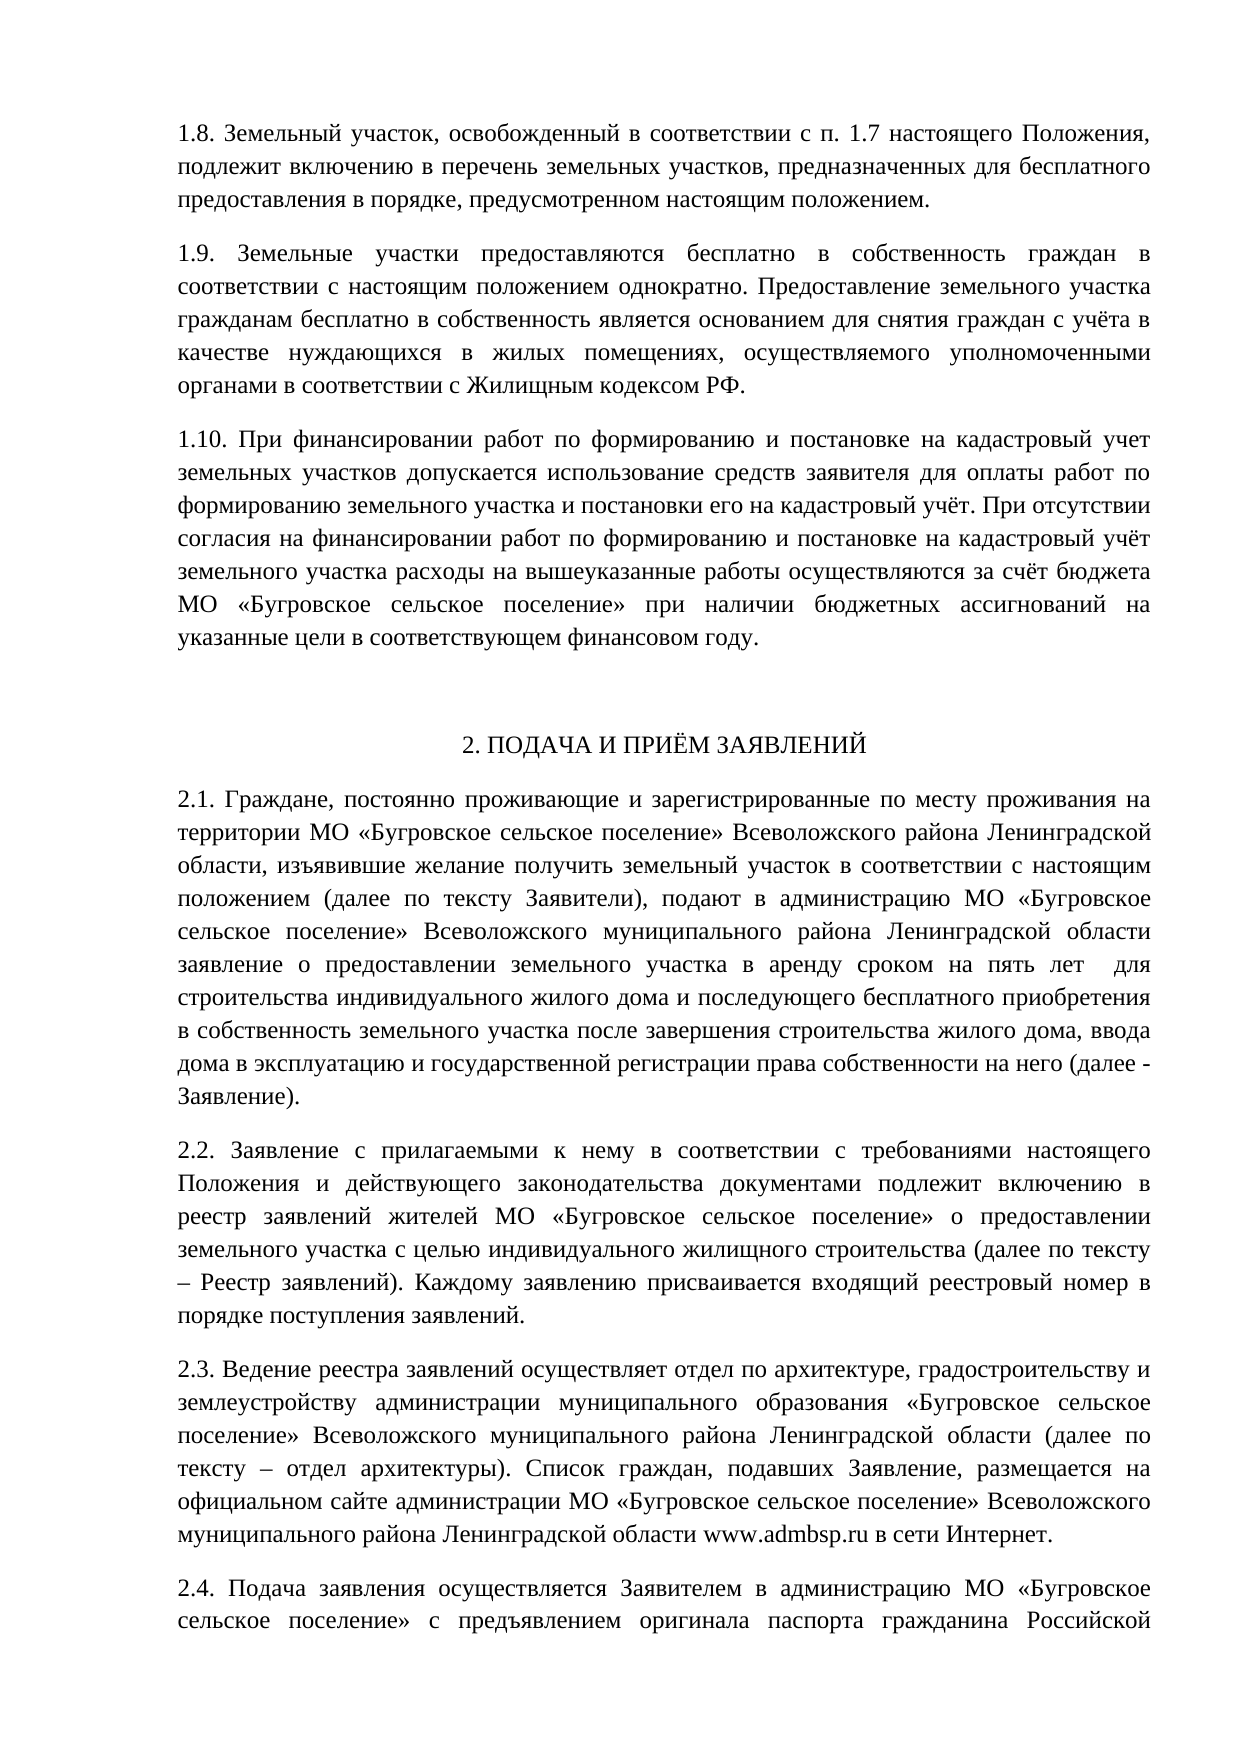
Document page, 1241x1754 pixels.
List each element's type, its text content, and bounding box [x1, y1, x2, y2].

text 1.10. При финансировании работ по формированию и постановке на кадастровый учет земельных участков допускается использование средств заявителя для оплаты работ по формированию земельного участка и постановки его на кадастровый учёт. При отсутствии согласия на финансировании работ по формированию и постановке на кадастровый учёт земельного участка расходы на вышеуказанные работы осуществляются за счёт бюджета МО «Бугровское сельское поселение» при наличии бюджетных ассигнований на указанные цели в соответствующем финансовом году. [177, 424, 1152, 651]
text 1.9. Земельные участки предоставляются бесплатно в собственность граждан в соответствии с настоящим положением однократно. Предоставление земельного участка гражданам бесплатно в собственность является основанием для снятия граждан с учёта в качестве нуждающихся в жилых помещениях, осуществляемого уполномоченными органами в соответствии с Жилищным кодексом РФ. [177, 238, 1152, 399]
text 2. ПОДАЧА И ПРИЁМ ЗАЯВЛЕНИЙ [177, 730, 1152, 758]
text 1.8. Земельный участок, освобожденный в соответствии с п. 1.7 настоящего Положения, подлежит включению в перечень земельных участков, предназначенных для бесплатного предоставления в порядке, предусмотренном настоящим положением. [177, 118, 1152, 213]
text 2.3. Ведение реестра заявлений осуществляет отдел по архитектуре, градостроительству и землеустройству администрации муниципального образования «Бугровское сельское поселение» Всеволожского муниципального района Ленинградской области (далее по тексту – отдел архитектуры). Список граждан, подавших Заявление, размещается на официальном сайте администрации МО «Бугровское сельское поселение» Всеволожского муниципального района Ленинградской области www.admbsp.ru в сети Интернет. [177, 1354, 1152, 1547]
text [177, 1573, 1152, 1634]
text 2.2. Заявление с прилагаемыми к нему в соответствии с требованиями настоящего Положения и действующего законодательства документами подлежит включению в реестр заявлений жителей МО «Бугровское сельское поселение» о предоставлении земельного участка с целью индивидуального жилищного строительства (далее по тексту – Реестр заявлений). Каждому заявлению присваивается входящий реестровый номер в порядке поступления заявлений. [177, 1135, 1152, 1328]
text 2.1. Граждане, постоянно проживающие и зарегистрированные по месту проживания на территории МО «Бугровское сельское поселение» Всеволожского района Ленинградской области, изъявившие желание получить земельный участок в соответствии с настоящим положением (далее по тексту Заявители), подают в администрацию МО «Бугровское сельское поселение» Всеволожского муниципального района Ленинградской области заявление о предоставлении земельного участка в аренду сроком на пять лет для строительства индивидуального жилого дома и последующего бесплатного приобретения в собственность земельного участка после завершения строительства жилого дома, ввода дома в эксплуатацию и государственной регистрации права собственности на него (далее - Заявление). [177, 784, 1152, 1109]
